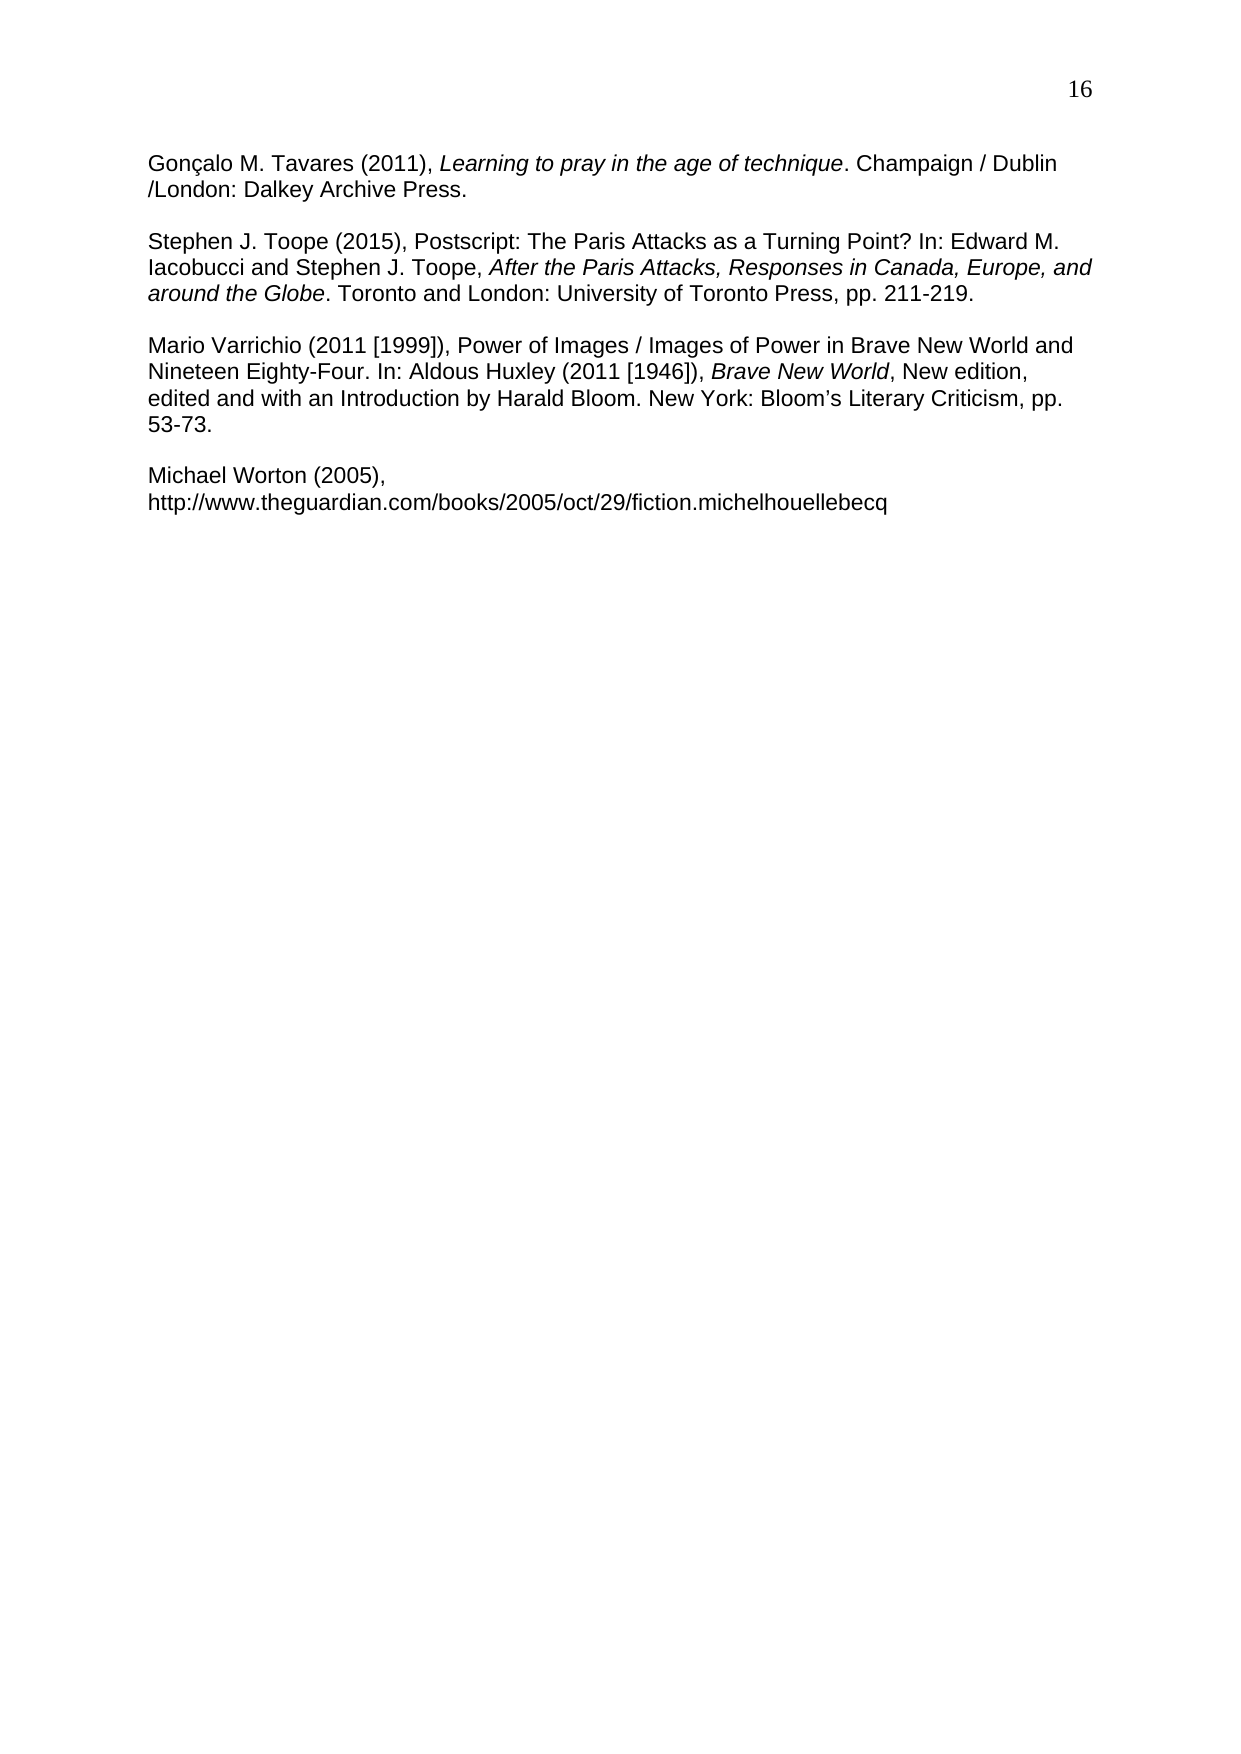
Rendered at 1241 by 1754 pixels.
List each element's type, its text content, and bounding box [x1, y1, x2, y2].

text Stephen J. Toope (2015), Postscript: The Paris Attacks as a Turning Point? In: Edward M. Iacobucci and Stephen J. Toope, After the Paris Attacks, Responses in Canada, Europe, and around the Globe. Toronto and London: University of Toronto Press, pp. 211-219. [148, 228, 1092, 307]
text Gonçalo M. Tavares (2011), Learning to pray in the age of technique. Champaign / Dublin /London: Dalkey Archive Press. [148, 150, 1092, 203]
text Michael Worton (2005), http://www.theguardian.com/books/2005/oct/29/fiction.michelhouellebecq [148, 462, 1092, 515]
text Mario Varrichio (2011 [1999]), Power of Images / Images of Power in Brave New World and Nineteen Eighty-Four. In: Aldous Huxley (2011 [1946]), Brave New World, New edition, edited and with an Introduction by Harald Bloom. New York: Bloom’s Literary Criticism, pp. 53-73. [148, 332, 1092, 437]
